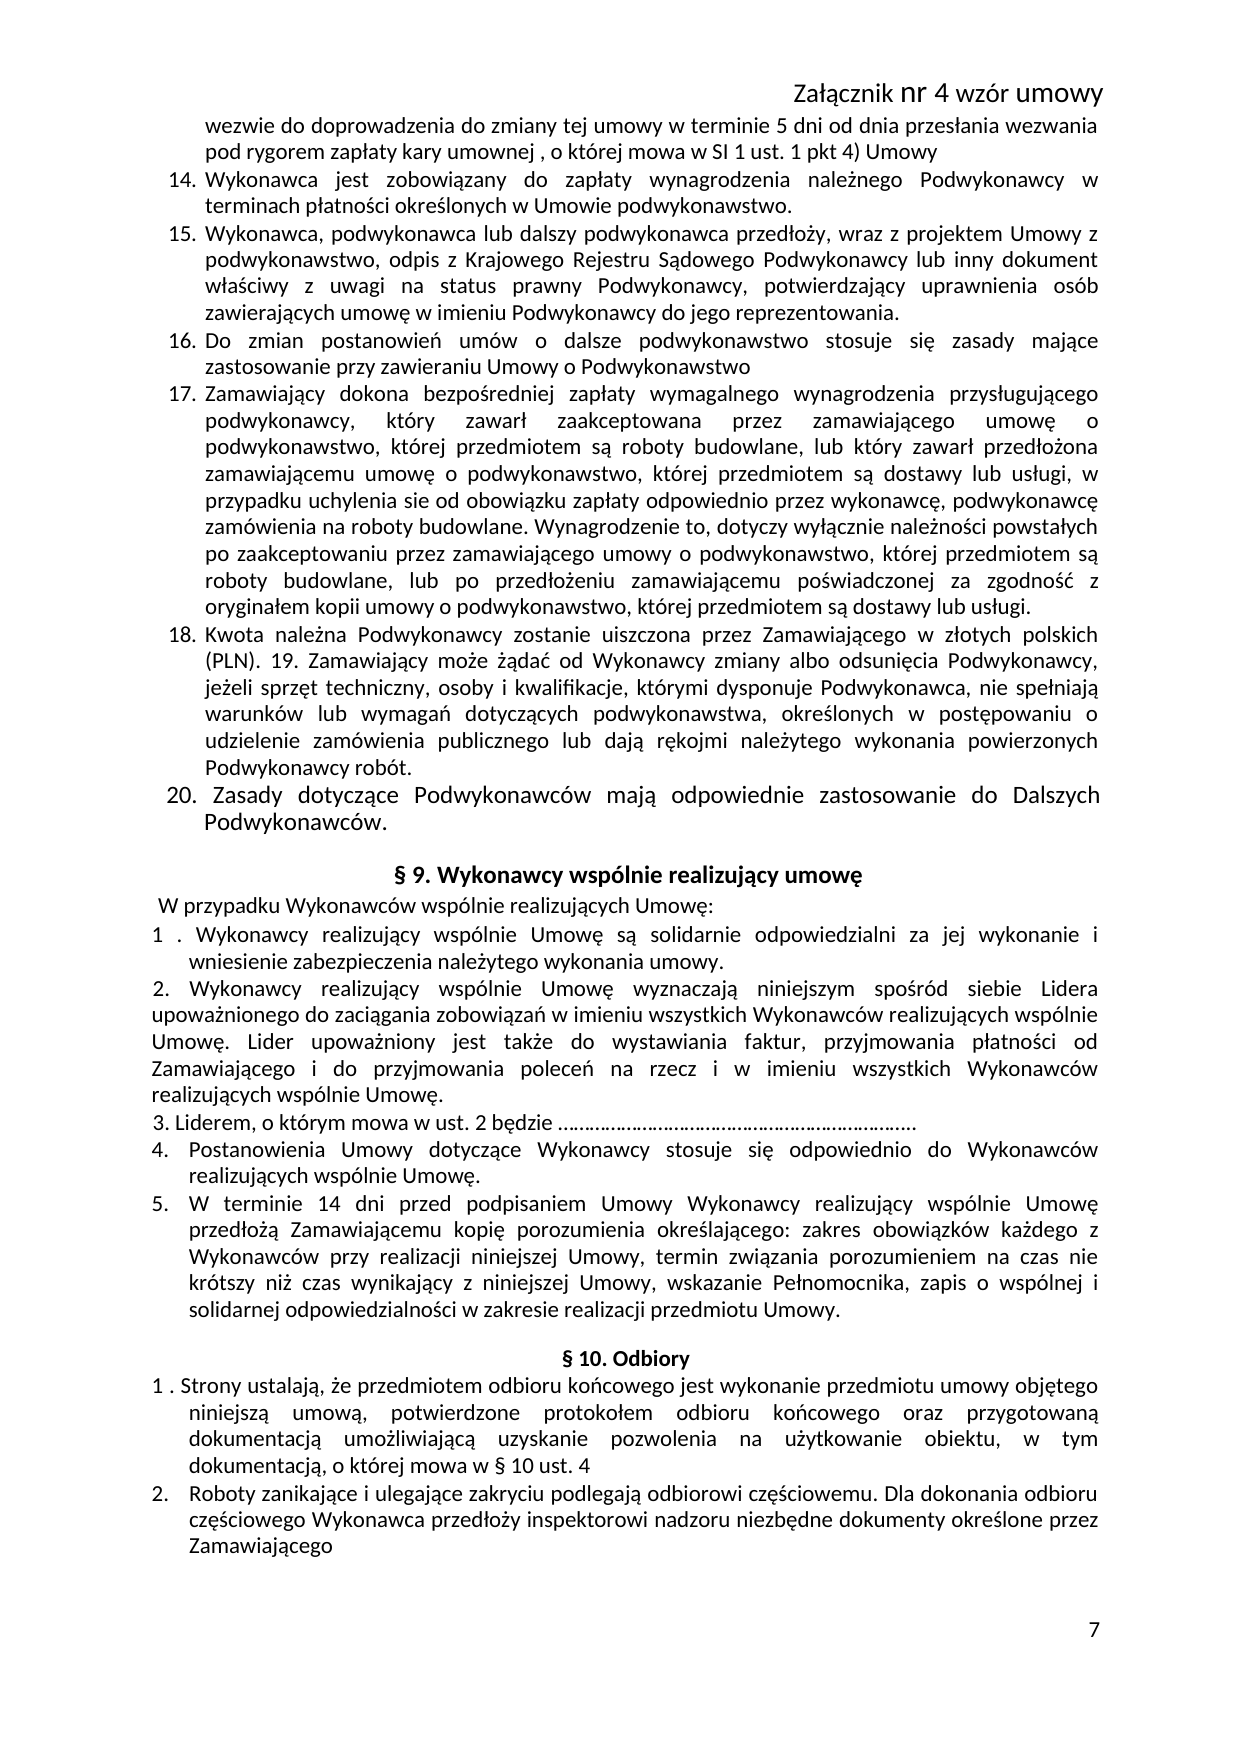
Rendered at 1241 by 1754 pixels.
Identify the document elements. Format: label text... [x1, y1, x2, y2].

text W przypadku Wykonawców wspólnie realizujących Umowę: [158, 892, 1100, 919]
text 20. Zasady dotyczące Podwykonawców mają odpowiednie zastosowanie do Dalszych Podwykonawców. [166, 781, 1101, 836]
text 3. Liderem, o którym mowa w ust. 2 będzie ………………………………………………………….. [151, 1109, 1100, 1136]
text § 10. Odbiory [151, 1346, 1100, 1372]
text 2. Wykonawcy realizujący wspólnie Umowę wyznaczają niniejszym spośród siebie Lidera upoważnionego do zaciągania zobowiązań w imieniu wszystkich Wykonawców realizujących wspólnie Umowę. Lider upoważniony jest także do wystawiania faktur, przyjmowania płatności od Zamawiającego i do przyjmowania poleceń na rzecz i w imieniu wszystkich Wykonawców realizujących wspólnie Umowę. [151, 975, 1100, 1109]
list Wykonawca, podwykonawca lub dalszy podwykonawca przedłoży, wraz z projektem Umowy z podwykonawstwo, odpis z Krajowego Rejestru Sądowego Podwykonawcy lub inny dokument właściwy z uwagi na status prawny Podwykonawcy, potwierdzający uprawnienia osób zawierających umowę w imieniu Podwykonawcy do jego reprezentowania. [168, 220, 1100, 326]
list Postanowienia Umowy dotyczące Wykonawcy stosuje się odpowiednio do Wykonawców realizujących wspólnie Umowę. [151, 1136, 1100, 1189]
text 1 . Strony ustalają, że przedmiotem odbioru końcowego jest wykonanie przedmiotu umowy objętego niniejszą umową, potwierdzone protokołem odbioru końcowego oraz przygotowaną dokumentacją umożliwiającą uzyskanie pozwolenia na użytkowanie obiektu, w tym dokumentacją, o której mowa w § 10 ust. 4 [151, 1373, 1100, 1479]
list W terminie 14 dni przed podpisaniem Umowy Wykonawcy realizujący wspólnie Umowę przedłożą Zamawiającemu kopię porozumienia określającego: zakres obowiązków każdego z Wykonawców przy realizacji niniejszej Umowy, termin związania porozumieniem na czas nie krótszy niż czas wynikający z niniejszej Umowy, wskazanie Pełnomocnika, zapis o wspólnej i solidarnej odpowiedzialności w zakresie realizacji przedmiotu Umowy. [151, 1190, 1100, 1323]
list Wykonawca jest zobowiązany do zapłaty wynagrodzenia należnego Podwykonawcy w terminach płatności określonych w Umowie podwykonawstwo. [168, 166, 1100, 219]
text 1 . Wykonawcy realizujący wspólnie Umowę są solidarnie odpowiedzialni za jej wykonanie i wniesienie zabezpieczenia należytego wykonania umowy. [151, 922, 1100, 975]
list Do zmian postanowień umów o dalsze podwykonawstwo stosuje się zasady mające zastosowanie przy zawieraniu Umowy o Podwykonawstwo [168, 327, 1100, 380]
text § 9. Wykonawcy wspólnie realizujący umowę [160, 859, 1096, 889]
list Zamawiający dokona bezpośredniej zapłaty wymagalnego wynagrodzenia przysługującego podwykonawcy, który zawarł zaakceptowana przez zamawiającego umowę o podwykonawstwo, której przedmiotem są roboty budowlane, lub który zawarł przedłożona zamawiającemu umowę o podwykonawstwo, której przedmiotem są dostawy lub usługi, w przypadku uchylenia sie od obowiązku zapłaty odpowiednio przez wykonawcę, podwykonawcę zamówienia na roboty budowlane. Wynagrodzenie to, dotyczy wyłącznie należności powstałych po zaakceptowaniu przez zamawiającego umowy o podwykonawstwo, której przedmiotem są roboty budowlane, lub po przedłożeniu zamawiającemu poświadczonej za zgodność z oryginałem kopii umowy o podwykonawstwo, której przedmiotem są dostawy lub usługi. [168, 381, 1100, 620]
list Kwota należna Podwykonawcy zostanie uiszczona przez Zamawiającego w złotych polskich (PLN). 19. Zamawiający może żądać od Wykonawcy zmiany albo odsunięcia Podwykonawcy, jeżeli sprzęt techniczny, osoby i kwalifikacje, którymi dysponuje Podwykonawca, nie spełniają warunków lub wymagań dotyczących podwykonawstwa, określonych w postępowaniu o udzielenie zamówienia publicznego lub dają rękojmi należytego wykonania powierzonych Podwykonawcy robót. [168, 621, 1100, 781]
list Roboty zanikające i ulegające zakryciu podlegają odbiorowi częściowemu. Dla dokonania odbioru częściowego Wykonawca przedłoży inspektorowi nadzoru niezbędne dokumenty określone przez Zamawiającego [151, 1480, 1100, 1560]
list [168, 112, 1100, 165]
